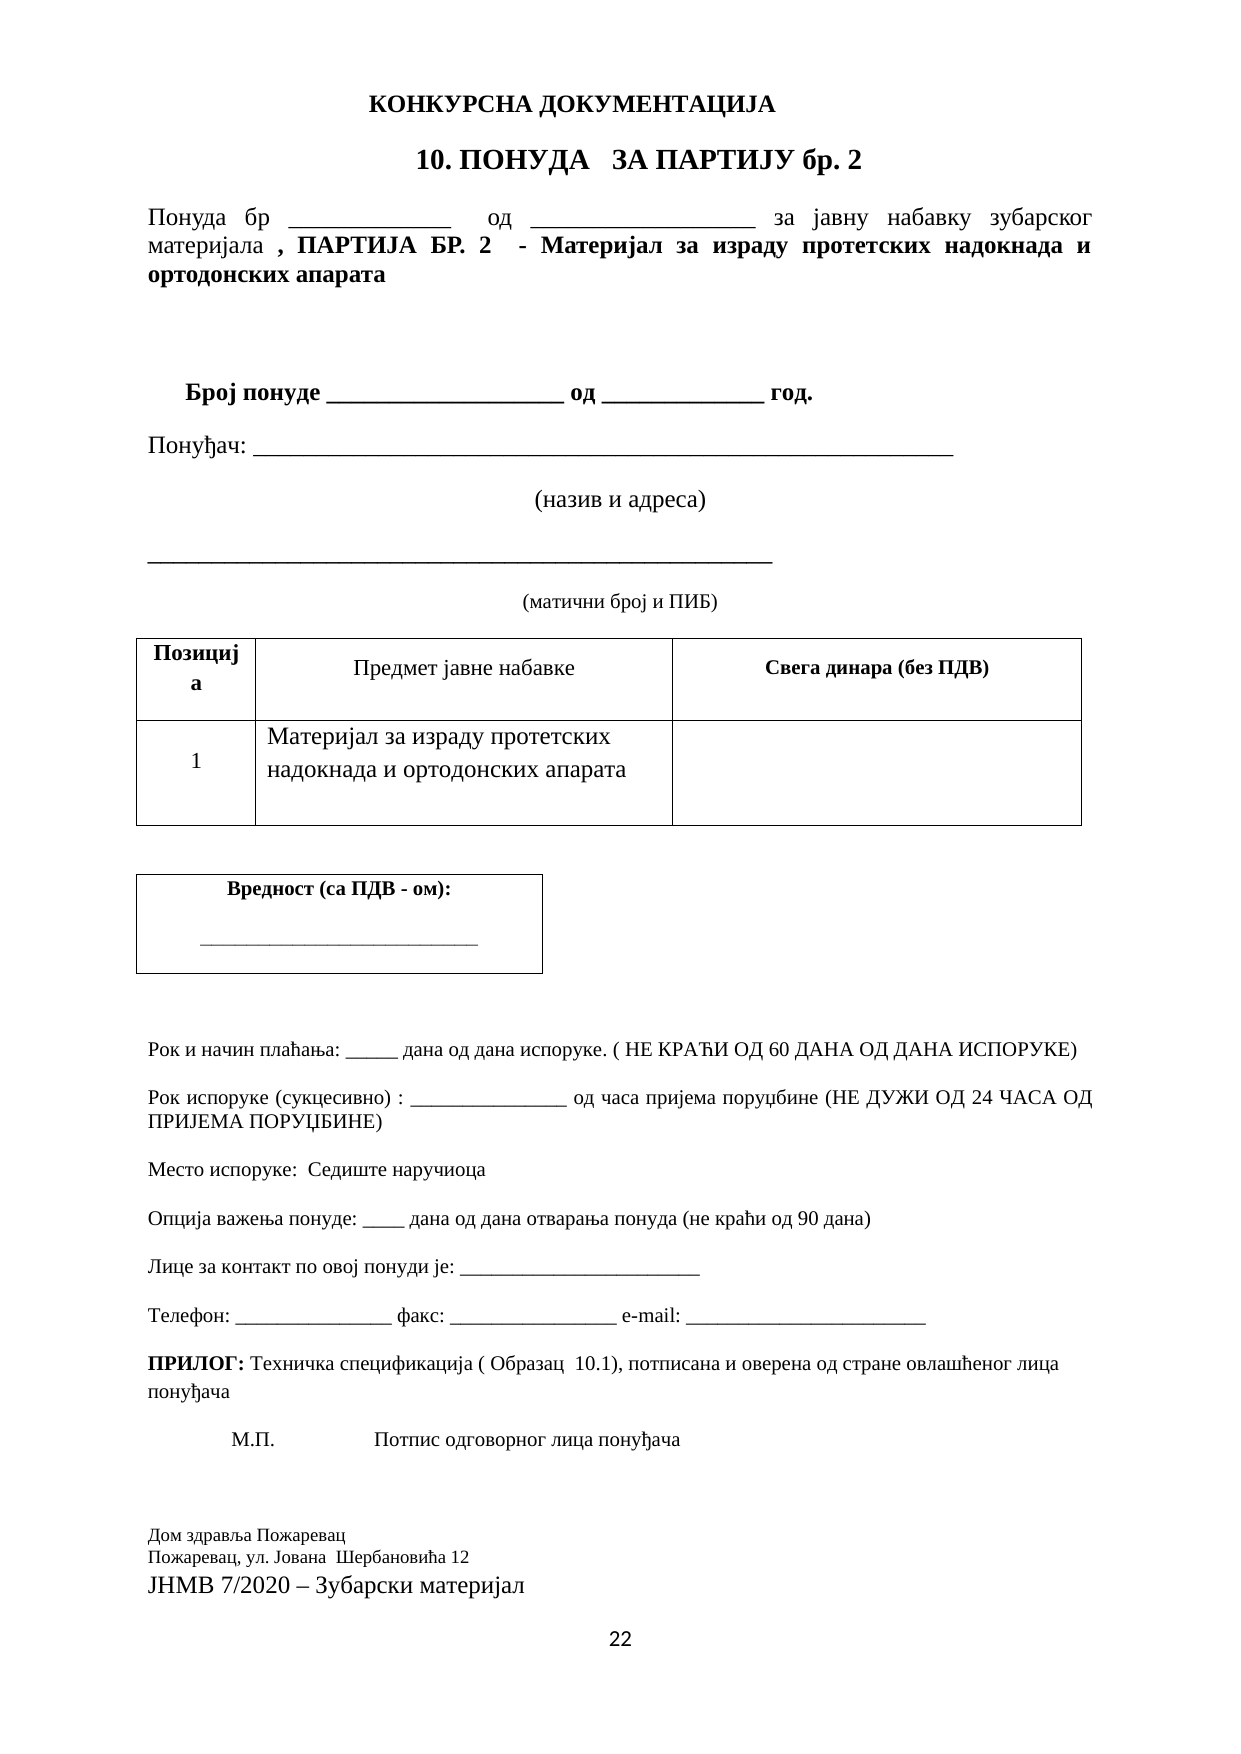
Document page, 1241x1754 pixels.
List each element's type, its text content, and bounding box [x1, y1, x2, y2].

text Понуда бр _____________ од __________________ за јавну набавку зубарског материјала , ПАРТИЈА БР. 2 - Материјал за израду протетских надокнада и ортодонских апарата [148, 202, 1092, 288]
table_header Вредност (са ПДВ - ом): ________________________ [137, 875, 542, 972]
text Број понуде ___________________ од _____________ год. [148, 377, 1092, 406]
text Телефон: _______________ факс: ________________ е-mail: _______________________ [148, 1303, 1092, 1327]
table_header Свега динара (без ПДВ) [673, 639, 1081, 720]
text Рок испоруке (сукцесивно) : _______________ од часа пријема поруџбине (НЕ ДУЖИ ОД 24 ЧАСА ОД ПРИЈЕМА ПОРУЏБИНЕ) [148, 1085, 1092, 1133]
table_cell [673, 721, 1081, 824]
text _________________________________________________ [148, 538, 1092, 565]
text (матични број и ПИБ) [148, 589, 1092, 613]
table_cell 1 [137, 721, 255, 824]
text 10. ПОНУДА ЗА ПАРТИЈУ бр. 2 [185, 142, 1092, 176]
table_cell Материјал за израду протетских надокнада и ортодонских апарата [256, 721, 672, 824]
text М.П. Потпис одговорног лица понуђача [148, 1427, 1092, 1451]
text Рок и начин плаћања: _____ дана од дана испоруке. ( НЕ КРАЋИ ОД 60 ДАНА ОД ДАНА ИСПОРУКЕ) [148, 1037, 1092, 1061]
table_header Предмет јавне набавке [256, 639, 672, 720]
text Пожаревац, ул. Јована Шербановића 12 [148, 1546, 1092, 1567]
text (назив и адреса) [148, 484, 1092, 513]
text Опција важења понуде: ____ дана од дана отварања понуда (не краћи од 90 дана) [148, 1206, 1092, 1230]
text Лице за контакт по овој понуди је: _______________________ [148, 1254, 1092, 1278]
table_header Позиција [137, 639, 255, 720]
text ЈНМВ 7/2020 – Зубарски материјал [148, 1570, 1092, 1599]
subtitle КОНКУРСНА ДОКУМЕНТАЦИЈА [148, 89, 984, 117]
text Понуђач: ________________________________________________________ [148, 431, 1092, 459]
text Дом здравља Пожаревац [148, 1524, 1092, 1546]
text Место испоруке: Седиште наручиоца [148, 1157, 1092, 1181]
text ПРИЛОГ: Техничка спецификација ( Образац 10.1), потписана и оверена од стране овлашћеног лица понуђача [148, 1351, 1092, 1403]
